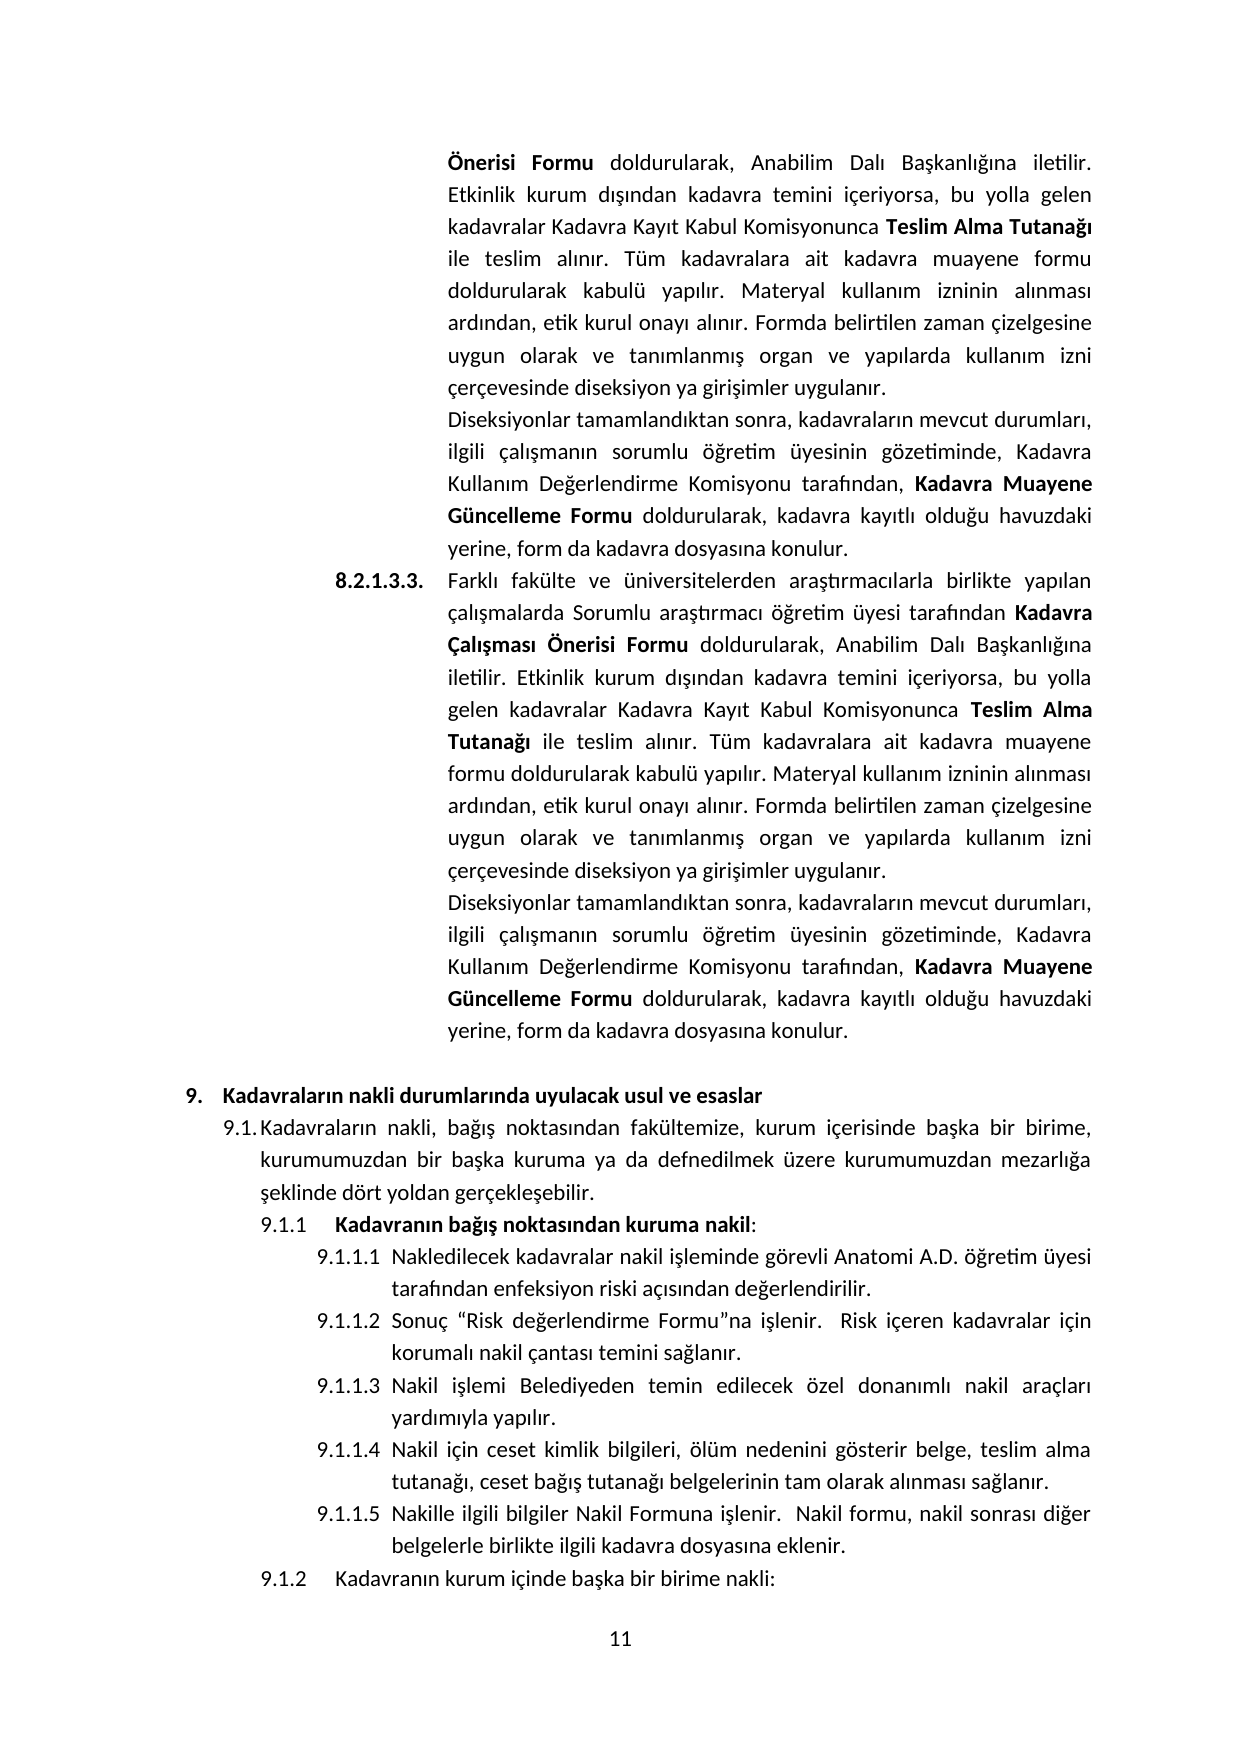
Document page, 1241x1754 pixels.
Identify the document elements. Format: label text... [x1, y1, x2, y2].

list Kadavraların nakli durumlarında uyulacak usul ve esaslar [185, 1081, 1093, 1109]
list Nakille ilgili bilgiler Nakil Formuna işlenir. Nakil formu, nakil sonrası diğer belgelerle birlikte ilgili kadavra dosyasına eklenir. [316, 1499, 1093, 1560]
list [335, 148, 1093, 401]
list Nakil işlemi Belediyeden temin edilecek özel donanımlı nakil araçları yardımıyla yapılır. [316, 1371, 1093, 1431]
list Kadavraların nakli, bağış noktasından fakültemize, kurum içerisinde başka bir birime, kurumumuzdan bir başka kuruma ya da defnedilmek üzere kurumumuzdan mezarlığa şeklinde dört yoldan gerçekleşebilir. [223, 1113, 1093, 1206]
list Kadavranın bağış noktasından kuruma nakil: [260, 1210, 1093, 1238]
list Diseksiyonlar tamamlandıktan sonra, kadavraların mevcut durumları, ilgili çalışmanın sorumlu öğretim üyesinin gözetiminde, Kadavra Kullanım Değerlendirme Komisyonu tarafından, Kadavra Muayene Güncelleme Formu doldurularak, kadavra kayıtlı olduğu havuzdaki yerine, form da kadavra dosyasına konulur. [448, 888, 1093, 1045]
list Farklı fakülte ve üniversitelerden araştırmacılarla birlikte yapılan çalışmalarda Sorumlu araştırmacı öğretim üyesi tarafından Kadavra Çalışması Önerisi Formu doldurularak, Anabilim Dalı Başkanlığına iletilir. Etkinlik kurum dışından kadavra temini içeriyorsa, bu yolla gelen kadavralar Kadavra Kayıt Kabul Komisyonunca Teslim Alma Tutanağı ile teslim alınır. Tüm kadavralara ait kadavra muayene formu doldurularak kabulü yapılır. Materyal kullanım izninin alınması ardından, etik kurul onayı alınır. Formda belirtilen zaman çizelgesine uygun olarak ve tanımlanmış organ ve yapılarda kullanım izni çerçevesinde diseksiyon ya girişimler uygulanır. [335, 566, 1093, 884]
list Nakil için ceset kimlik bilgileri, ölüm nedenini gösterir belge, teslim alma tutanağı, ceset bağış tutanağı belgelerinin tam olarak alınması sağlanır. [316, 1435, 1093, 1495]
list Diseksiyonlar tamamlandıktan sonra, kadavraların mevcut durumları, ilgili çalışmanın sorumlu öğretim üyesinin gözetiminde, Kadavra Kullanım Değerlendirme Komisyonu tarafından, Kadavra Muayene Güncelleme Formu doldurularak, kadavra kayıtlı olduğu havuzdaki yerine, form da kadavra dosyasına konulur. [448, 405, 1093, 562]
list Sonuç “Risk değerlendirme Formu”na işlenir. Risk içeren kadavralar için korumalı nakil çantası temini sağlanır. [316, 1306, 1093, 1367]
list Nakledilecek kadavralar nakil işleminde görevli Anatomi A.D. öğretim üyesi tarafından enfeksiyon riski açısından değerlendirilir. [316, 1242, 1093, 1302]
list Kadavranın kurum içinde başka bir birime nakli: [260, 1564, 1093, 1592]
